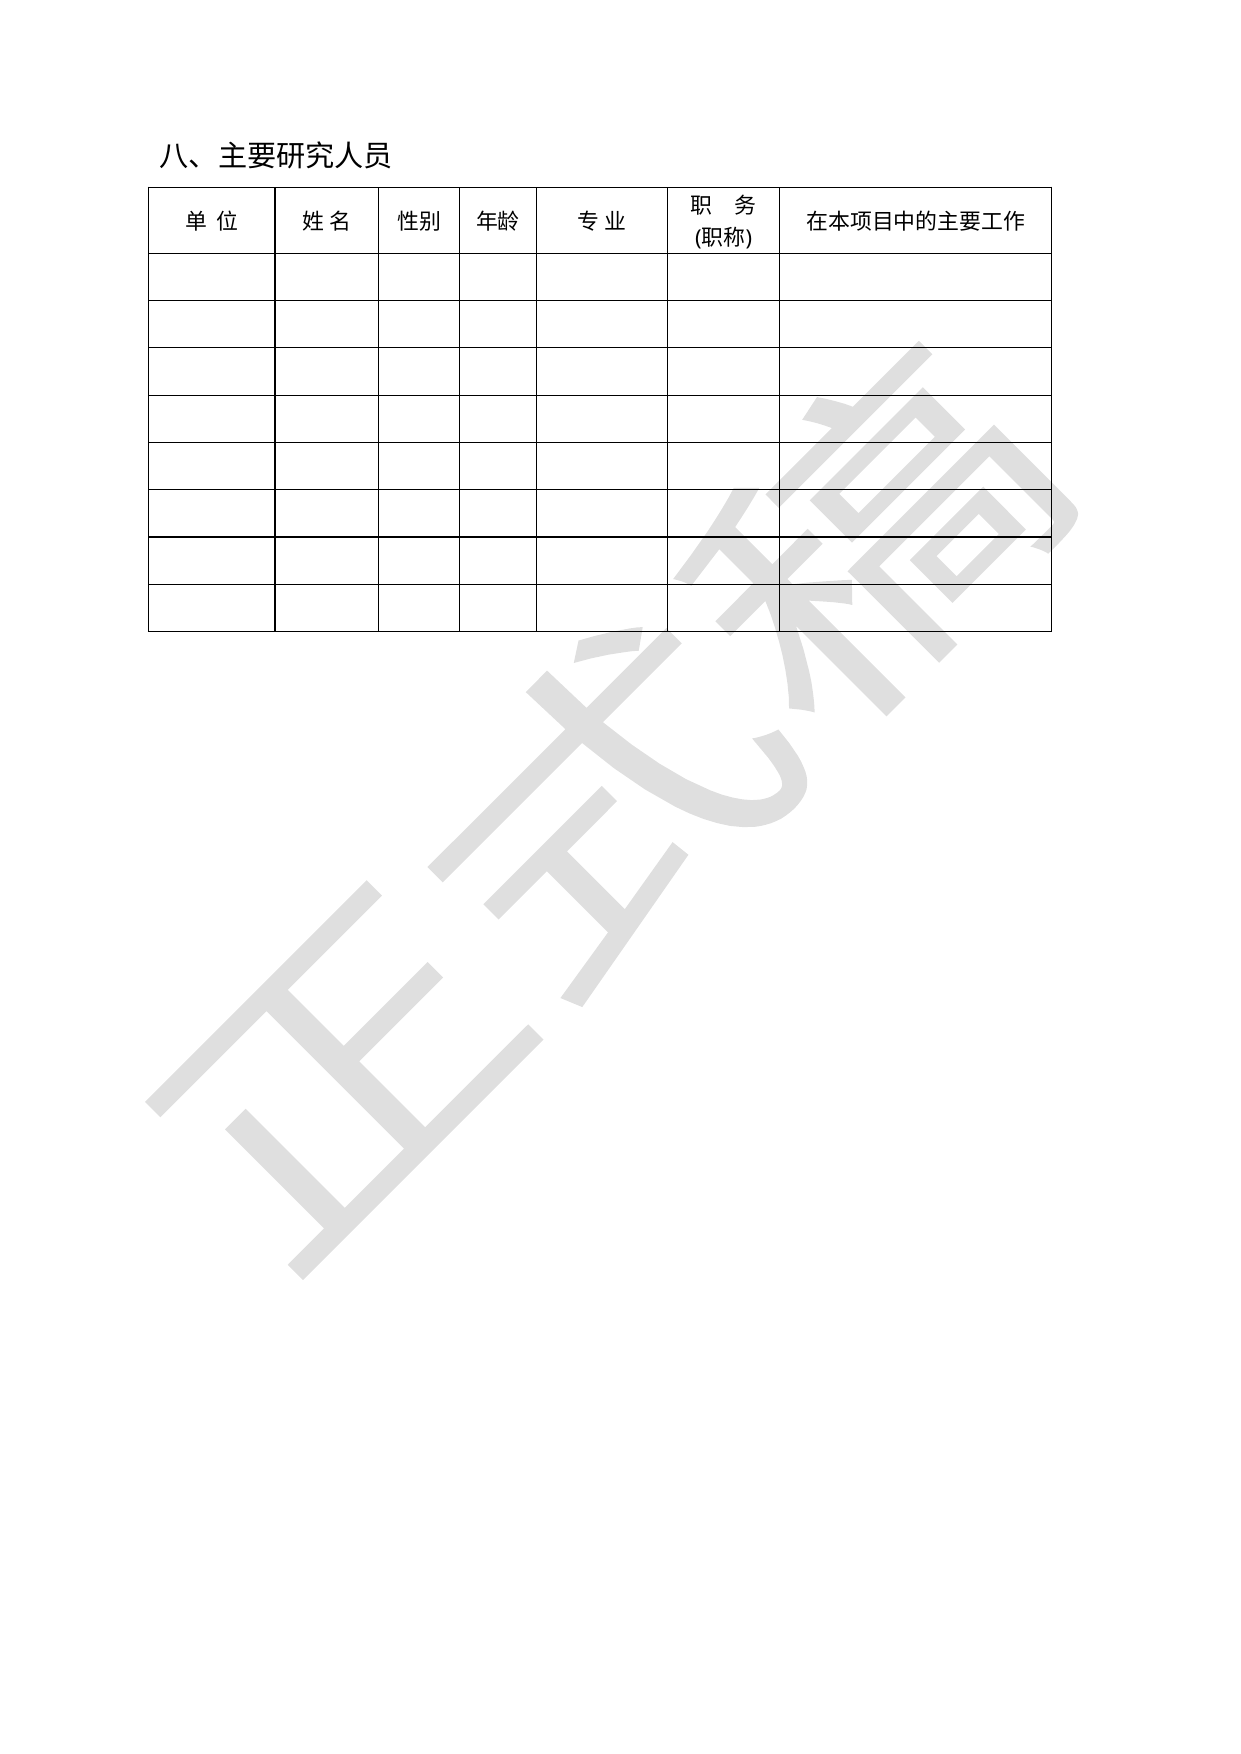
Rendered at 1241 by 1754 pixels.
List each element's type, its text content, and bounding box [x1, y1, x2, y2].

table_cell [668, 301, 779, 347]
table_cell [668, 396, 779, 442]
table_cell [780, 538, 1051, 584]
table_cell [537, 443, 667, 489]
table_header 年龄 [460, 188, 536, 253]
table_cell [149, 538, 274, 584]
table_cell [149, 585, 274, 631]
table_cell [668, 585, 779, 631]
table_cell [379, 348, 459, 394]
table_cell [460, 490, 536, 536]
table_cell [537, 301, 667, 347]
table_cell [149, 490, 274, 536]
table_cell [276, 490, 378, 536]
table_cell [537, 538, 667, 584]
table_cell [780, 348, 1051, 394]
table_cell [379, 396, 459, 442]
table_cell [149, 443, 274, 489]
table_cell [276, 396, 378, 442]
text 八、主要研究人员 [159, 122, 1050, 187]
table_cell [379, 254, 459, 300]
table_cell [276, 254, 378, 300]
table_cell [668, 490, 779, 536]
table_cell [537, 396, 667, 442]
table_cell [379, 443, 459, 489]
table_cell [379, 301, 459, 347]
table_cell [537, 254, 667, 300]
table_cell [276, 585, 378, 631]
table_cell [780, 254, 1051, 300]
table_cell [460, 396, 536, 442]
table_cell [780, 396, 1051, 442]
table_cell [780, 301, 1051, 347]
table_cell [460, 254, 536, 300]
table_cell [276, 301, 378, 347]
table_header 单 位 [149, 188, 274, 253]
table_cell [149, 254, 274, 300]
table_cell [460, 348, 536, 394]
table_cell [668, 254, 779, 300]
table_cell [460, 538, 536, 584]
table_cell [379, 490, 459, 536]
table_cell [276, 348, 378, 394]
table_header 性别 [379, 188, 459, 253]
table_header 在本项目中的主要工作 [780, 188, 1051, 253]
table_cell [379, 538, 459, 584]
table_cell [537, 348, 667, 394]
table_cell [668, 443, 779, 489]
table_cell [149, 301, 274, 347]
table_cell [668, 538, 779, 584]
table_cell [460, 443, 536, 489]
table_cell [460, 301, 536, 347]
table_cell [668, 348, 779, 394]
table_cell [460, 585, 536, 631]
table_cell [149, 396, 274, 442]
table_cell [276, 443, 378, 489]
table_cell [149, 348, 274, 394]
table_cell [780, 585, 1051, 631]
table_cell [276, 538, 378, 584]
table_header 专 业 [537, 188, 667, 253]
table_header 职 务 (职称) [668, 188, 779, 253]
table_cell [379, 585, 459, 631]
table_cell [780, 490, 1051, 536]
table_cell [537, 490, 667, 536]
table_cell [537, 585, 667, 631]
table_cell [780, 443, 1051, 489]
table_header 姓 名 [276, 188, 378, 253]
